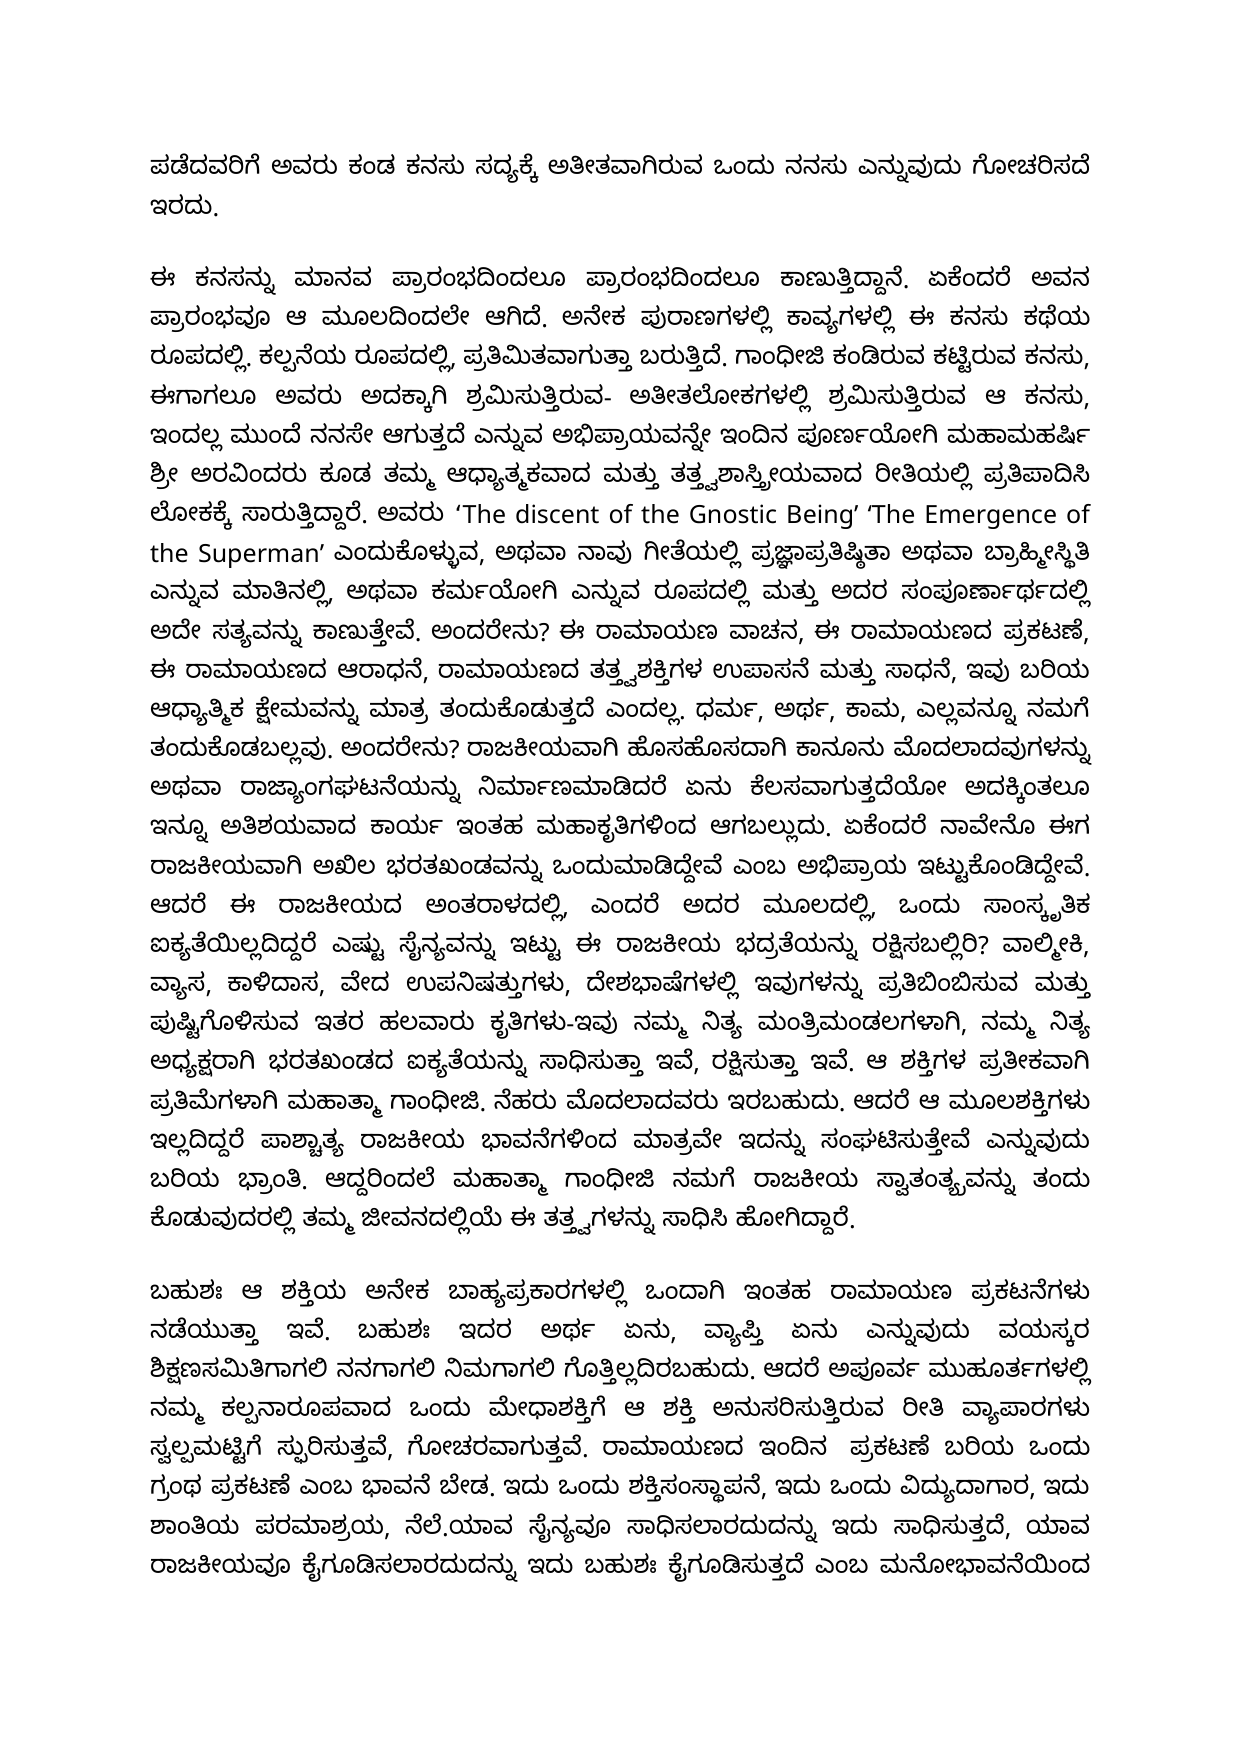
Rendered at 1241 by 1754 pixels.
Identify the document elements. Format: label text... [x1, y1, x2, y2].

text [150, 1274, 1090, 1582]
text ಈ ಕನಸನ್ನು ಮಾನವ ಪ್ರಾರಂಭದಿಂದಲೂ ಪ್ರಾರಂಭದಿಂದಲೂ ಕಾಣುತ್ತಿದ್ದಾನೆ. ಏಕೆಂದರೆ ಅವನ ಪ್ರಾರಂಭವೂ ಆ ಮೂಲದಿಂದಲೇ ಆಗಿದೆ. ಅನೇಕ ಪುರಾಣಗಳಲ್ಲಿ ಕಾವ್ಯಗಳಲ್ಲಿ ಈ ಕನಸು ಕಥೆಯ ರೂಪದಲ್ಲಿ. ಕಲ್ಪನೆಯ ರೂಪದಲ್ಲಿ, ಪ್ರತಿಮಿತವಾಗುತ್ತಾ ಬರುತ್ತಿದೆ. ಗಾಂಧೀಜಿ ಕಂಡಿರುವ ಕಟ್ಟಿರುವ ಕನಸು, ಈಗಾಗಲೂ ಅವರು ಅದಕ್ಕಾಗಿ ಶ್ರಮಿಸುತ್ತಿರುವ- ಅತೀತಲೋಕಗಳಲ್ಲಿ ಶ್ರಮಿಸುತ್ತಿರುವ ಆ ಕನಸು, ಇಂದಲ್ಲ ಮುಂದೆ ನನಸೇ ಆಗುತ್ತದೆ ಎನ್ನುವ ಅಭಿಪ್ರಾಯವನ್ನೇ ಇಂದಿನ ಪೂರ್ಣಯೋಗಿ ಮಹಾಮಹರ್ಷಿ ಶ್ರೀ ಅರವಿಂದರು ಕೂಡ ತಮ್ಮ ಆಧ್ಯಾತ್ಮಕವಾದ ಮತ್ತು ತತ್ತ್ವಶಾಸ್ತ್ರೀಯವಾದ ರೀತಿಯಲ್ಲಿ ಪ್ರತಿಪಾದಿಸಿ ಲೋಕಕ್ಕೆ ಸಾರುತ್ತಿದ್ದಾರೆ. ಅವರು ‘The discent of the Gnostic Being’ ‘The Emergence of the Superman’ ಎಂದುಕೊಳ್ಳುವ, ಅಥವಾ ನಾವು ಗೀತೆಯಲ್ಲಿ ಪ್ರಜ್ಞಾಪ್ರತಿಷ್ಠಿತಾ ಅಥವಾ ಬ್ರಾಹ್ಮೀಸ್ಥಿತಿ ಎನ್ನುವ ಮಾತಿನಲ್ಲಿ, ಅಥವಾ ಕರ್ಮಯೋಗಿ ಎನ್ನುವ ರೂಪದಲ್ಲಿ ಮತ್ತು ಅದರ ಸಂಪೂರ್ಣಾರ್ಥದಲ್ಲಿ ಅದೇ ಸತ್ಯವನ್ನು ಕಾಣುತ್ತೇವೆ. ಅಂದರೇನು? ಈ ರಾಮಾಯಣ ವಾಚನ, ಈ ರಾಮಾಯಣದ ಪ್ರಕಟಣೆ, ಈ ರಾಮಾಯಣದ ಆರಾಧನೆ, ರಾಮಾಯಣದ ತತ್ತ್ವಶಕ್ತಿಗಳ ಉಪಾಸನೆ ಮತ್ತು ಸಾಧನೆ, ಇವು ಬರಿಯ ಆಧ್ಯಾತ್ಮಿಕ ಕ್ಷೇಮವನ್ನು ಮಾತ್ರ ತಂದುಕೊಡುತ್ತದೆ ಎಂದಲ್ಲ. ಧರ್ಮ, ಅರ್ಥ, ಕಾಮ, ಎಲ್ಲವನ್ನೂ ನಮಗೆ ತಂದುಕೊಡಬಲ್ಲವು. ಅಂದರೇನು? ರಾಜಕೀಯವಾಗಿ ಹೊಸಹೊಸದಾಗಿ ಕಾನೂನು ಮೊದಲಾದವುಗಳನ್ನು ಅಥವಾ ರಾಜ್ಯಾಂಗಘಟನೆಯನ್ನು ನಿರ್ಮಾಣಮಾಡಿದರೆ ಏನು ಕೆಲಸವಾಗುತ್ತದೆಯೋ ಅದಕ್ಕಿಂತಲೂ ಇನ್ನೂ ಅತಿಶಯವಾದ ಕಾರ್ಯ ಇಂತಹ ಮಹಾಕೃತಿಗಳಿಂದ ಆಗಬಲ್ಲುದು. ಏಕೆಂದರೆ ನಾವೇನೊ ಈಗ ರಾಜಕೀಯವಾಗಿ ಅಖಿಲ ಭರತಖಂಡವನ್ನು ಒಂದುಮಾಡಿದ್ದೇವೆ ಎಂಬ ಅಭಿಪ್ರಾಯ ಇಟ್ಟುಕೊಂಡಿದ್ದೇವೆ. ಆದರೆ ಈ ರಾಜಕೀಯದ ಅಂತರಾಳದಲ್ಲಿ, ಎಂದರೆ ಅದರ ಮೂಲದಲ್ಲಿ, ಒಂದು ಸಾಂಸ್ಕೃತಿಕ ಐಕ್ಯತೆಯಿಲ್ಲದಿದ್ದರೆ ಎಷ್ಟು ಸೈನ್ಯವನ್ನು ಇಟ್ಟು ಈ ರಾಜಕೀಯ ಭದ್ರತೆಯನ್ನು ರಕ್ಷಿಸಬಲ್ಲಿರಿ? ವಾಲ್ಮೀಕಿ, ವ್ಯಾಸ, ಕಾಳಿದಾಸ, ವೇದ ಉಪನಿಷತ್ತುಗಳು, ದೇಶಭಾಷೆಗಳಲ್ಲಿ ಇವುಗಳನ್ನು ಪ್ರತಿಬಿಂಬಿಸುವ ಮತ್ತು ಪುಷ್ಟಿಗೊಳಿಸುವ ಇತರ ಹಲವಾರು ಕೃತಿಗಳು-ಇವು ನಮ್ಮ ನಿತ್ಯ ಮಂತ್ರಿಮಂಡಲಗಳಾಗಿ, ನಮ್ಮ ನಿತ್ಯ ಅಧ್ಯಕ್ಷರಾಗಿ ಭರತಖಂಡದ ಐಕ್ಯತೆಯನ್ನು ಸಾಧಿಸುತ್ತಾ ಇವೆ, ರಕ್ಷಿಸುತ್ತಾ ಇವೆ. ಆ ಶಕ್ತಿಗಳ ಪ್ರತೀಕವಾಗಿ ಪ್ರತಿಮೆಗಳಾಗಿ ಮಹಾತ್ಮಾ ಗಾಂಧೀಜಿ. ನೆಹರು ಮೊದಲಾದವರು ಇರಬಹುದು. ಆದರೆ ಆ ಮೂಲಶಕ್ತಿಗಳು ಇಲ್ಲದಿದ್ದರೆ ಪಾಶ್ಚಾತ್ಯ ರಾಜಕೀಯ ಭಾವನೆಗಳಿಂದ ಮಾತ್ರವೇ ಇದನ್ನು ಸಂಘಟಿಸುತ್ತೇವೆ ಎನ್ನುವುದು ಬರಿಯ ಭ್ರಾಂತಿ. ಆದ್ದರಿಂದಲೆ ಮಹಾತ್ಮಾ ಗಾಂಧೀಜಿ ನಮಗೆ ರಾಜಕೀಯ ಸ್ವಾತಂತ್ಯ್ರವನ್ನು ತಂದು ಕೊಡುವುದರಲ್ಲಿ ತಮ್ಮ ಜೀವನದಲ್ಲಿಯೆ ಈ ತತ್ತ್ವಗಳನ್ನು ಸಾಧಿಸಿ ಹೋಗಿದ್ದಾರೆ. [150, 262, 1090, 1236]
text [150, 150, 1090, 223]
